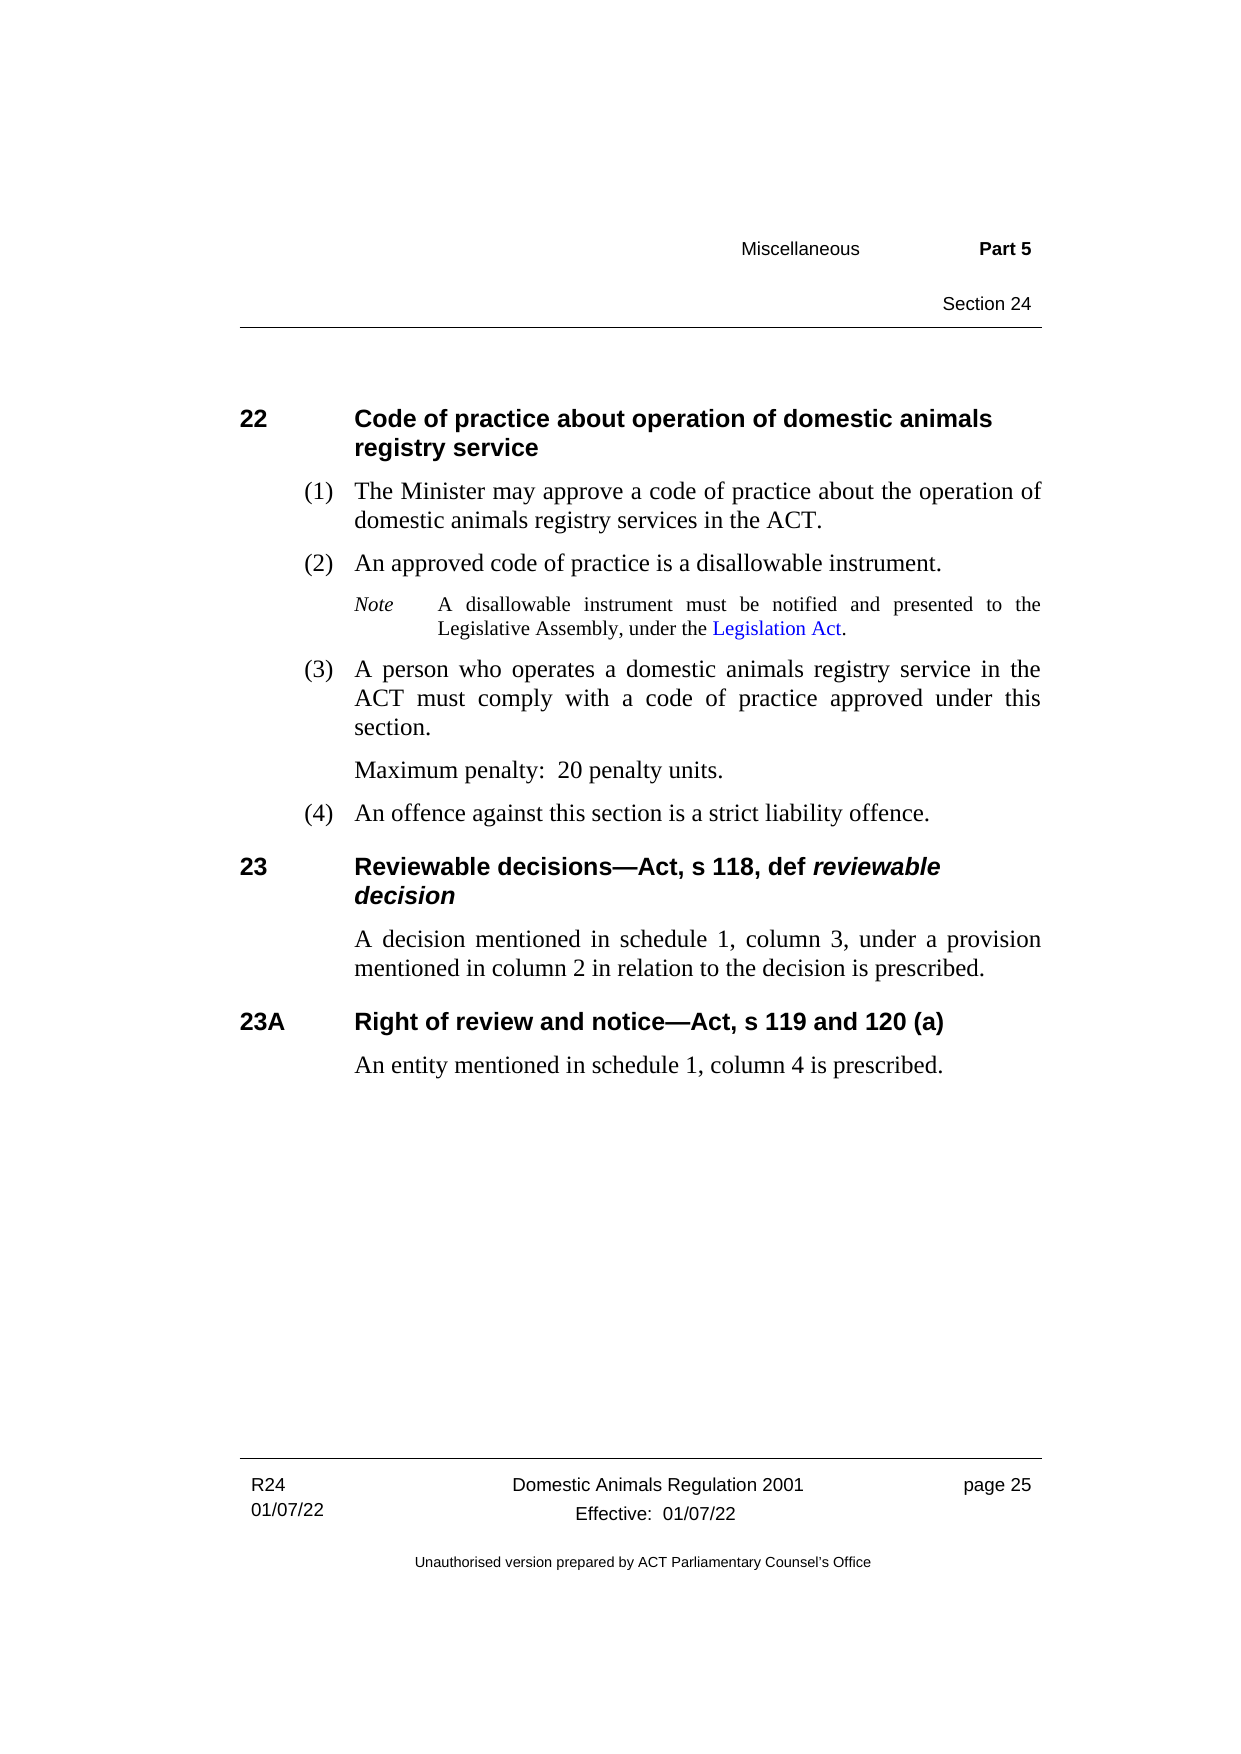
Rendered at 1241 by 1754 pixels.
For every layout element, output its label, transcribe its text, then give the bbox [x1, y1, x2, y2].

text A decision mentioned in schedule 1, column 3, under a provision mentioned in column 2 in relation to the decision is prescribed. [354, 924, 1042, 982]
text An entity mentioned in schedule 1, column 4 is prescribed. [354, 1050, 1042, 1079]
text Maximum penalty: 20 penalty units. [354, 755, 1042, 784]
text 22 Code of practice about operation of domestic animals registry service [239, 404, 1042, 462]
text (4) An offence against this section is a strict liability offence. [239, 798, 1042, 827]
text 23 Reviewable decisions—Act, s 118, def reviewable decision [239, 852, 1042, 910]
text 23A Right of review and notice—Act, s 119 and 120 (a) [239, 1007, 1042, 1036]
text (2) An approved code of practice is a disallowable instrument. [239, 548, 1042, 577]
text (1) The Minister may approve a code of practice about the operation of domestic animals registry services in the ACT. [239, 476, 1042, 534]
text (3) A person who operates a domestic animals registry service in the ACT must comply with a code of practice approved under this section. [239, 654, 1042, 741]
text Note A disallowable instrument must be notified and presented to the Legislative Assembly, under the Legislation Act. [354, 592, 1042, 640]
